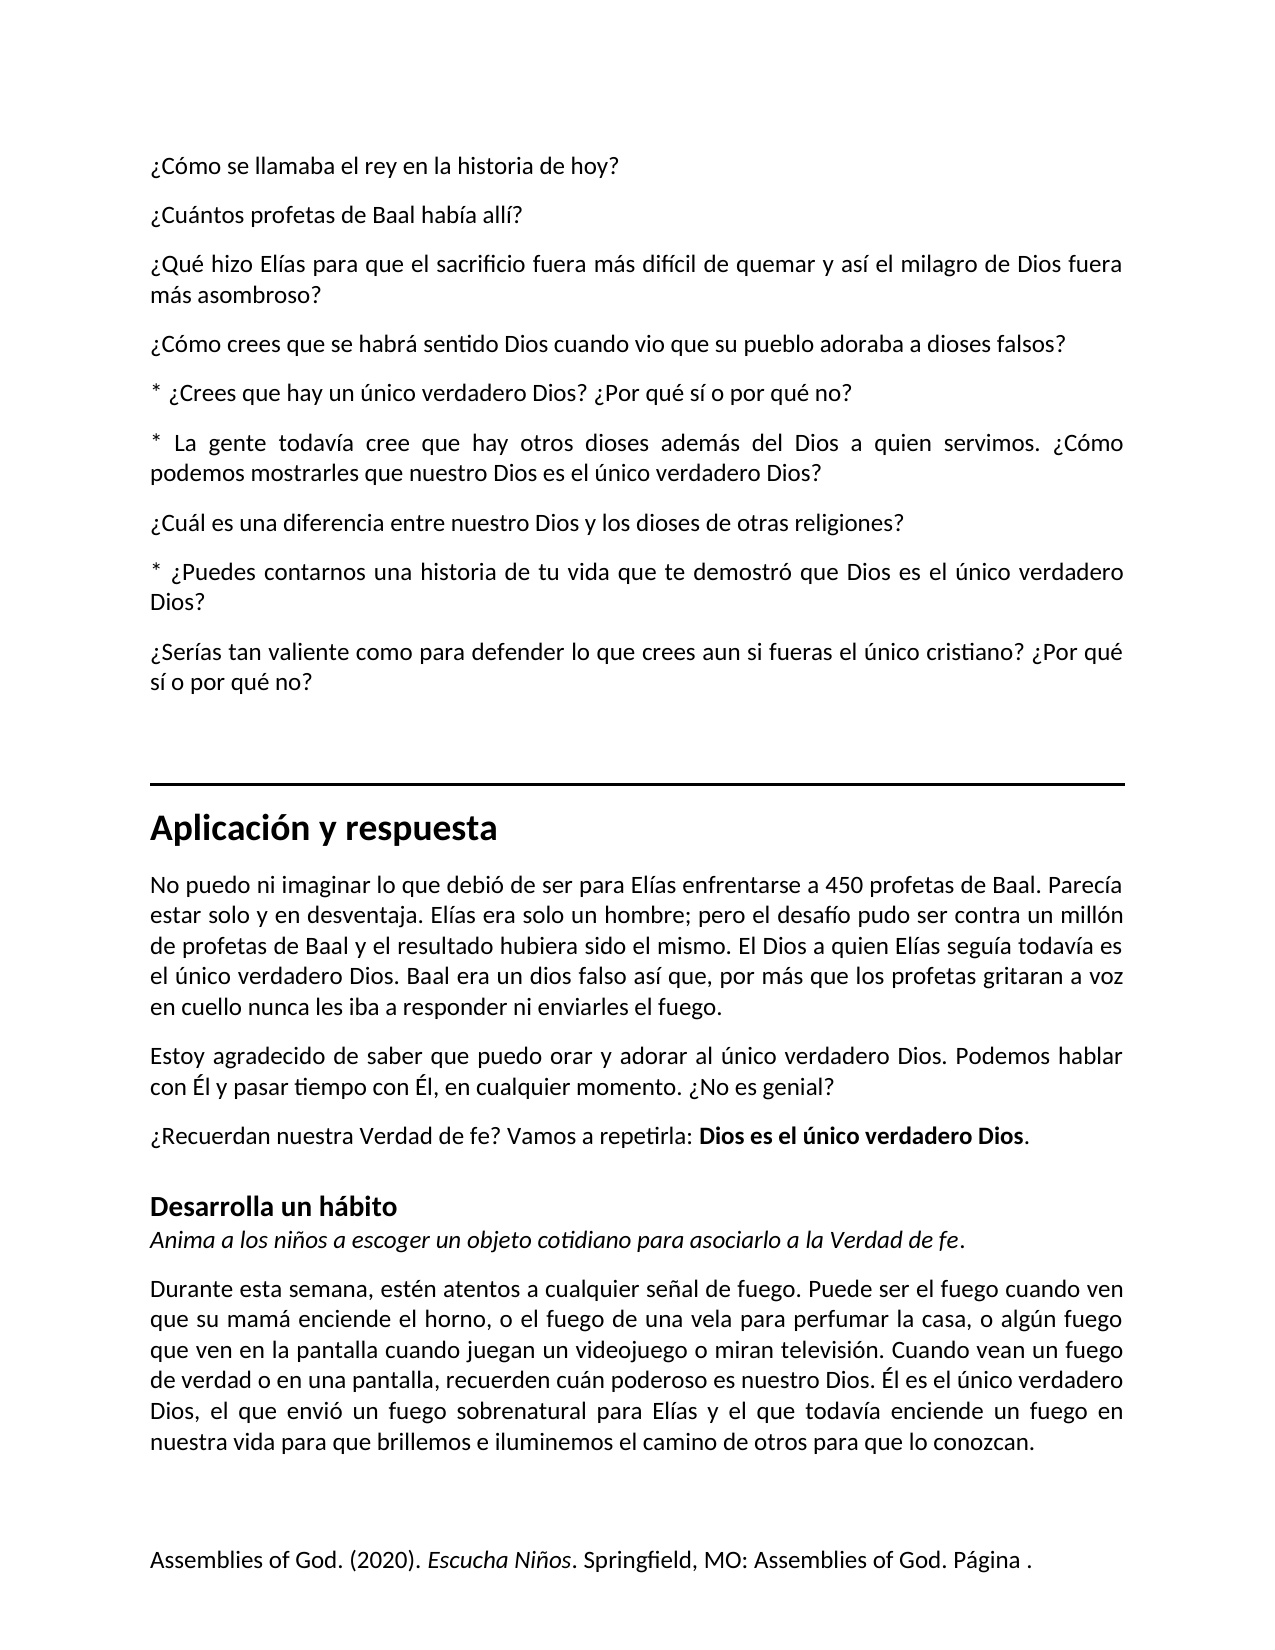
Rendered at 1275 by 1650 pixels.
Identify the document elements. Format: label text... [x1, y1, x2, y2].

text Anima a los niños a escoger un objeto cotidiano para asociarlo a la Verdad de fe. [150, 1224, 1125, 1254]
text ¿Cómo se llamaba el rey en la historia de hoy? [150, 150, 1125, 181]
text ¿Cuál es una diferencia entre nuestro Dios y los dioses de otras religiones? [150, 507, 1125, 537]
text No puedo ni imaginar lo que debió de ser para Elías enfrentarse a 450 profetas de Baal. Parecía estar solo y en desventaja. Elías era solo un hombre; pero el desafío pudo ser contra un millón de profetas de Baal y el resultado hubiera sido el mismo. El Dios a quien Elías seguía todavía es el único verdadero Dios. Baal era un dios falso así que, por más que los profetas gritaran a voz en cuello nunca les iba a responder ni enviarles el fuego. [150, 869, 1125, 1022]
text ¿Cuántos profetas de Baal había allí? [150, 199, 1125, 230]
text Estoy agradecido de saber que puedo orar y adorar al único verdadero Dios. Podemos hablar con Él y pasar tiempo con Él, en cualquier momento. ¿No es genial? [150, 1040, 1125, 1101]
text Desarrolla un hábito [150, 1188, 1125, 1224]
text * ¿Crees que hay un único verdadero Dios? ¿Por qué sí o por qué no? [150, 378, 1125, 408]
text Aplicación y respuesta [150, 804, 1125, 850]
text ¿Cómo crees que se habrá sentido Dios cuando vio que su pueblo adoraba a dioses falsos? [150, 328, 1125, 359]
text ¿Qué hizo Elías para que el sacrificio fuera más difícil de quemar y así el milagro de Dios fuera más asombroso? [150, 248, 1125, 309]
text ¿Recuerdan nuestra Verdad de fe? Vamos a repetirla: Dios es el único verdadero Dios. [150, 1120, 1125, 1151]
text * ¿Puedes contarnos una historia de tu vida que te demostró que Dios es el único verdadero Dios? [150, 556, 1125, 617]
text ¿Serías tan valiente como para defender lo que crees aun si fueras el único cristiano? ¿Por qué sí o por qué no? [150, 636, 1125, 697]
text Durante esta semana, estén atentos a cualquier señal de fuego. Puede ser el fuego cuando ven que su mamá enciende el horno, o el fuego de una vela para perfumar la casa, o algún fuego que ven en la pantalla cuando juegan un videojuego o miran televisión. Cuando vean un fuego de verdad o en una pantalla, recuerden cuán poderoso es nuestro Dios. Él es el único verdadero Dios, el que envió un fuego sobrenatural para Elías y el que todavía enciende un fuego en nuestra vida para que brillemos e iluminemos el camino de otros para que lo conozcan. [150, 1273, 1125, 1456]
text * La gente todavía cree que hay otros dioses además del Dios a quien servimos. ¿Cómo podemos mostrarles que nuestro Dios es el único verdadero Dios? [150, 427, 1125, 488]
